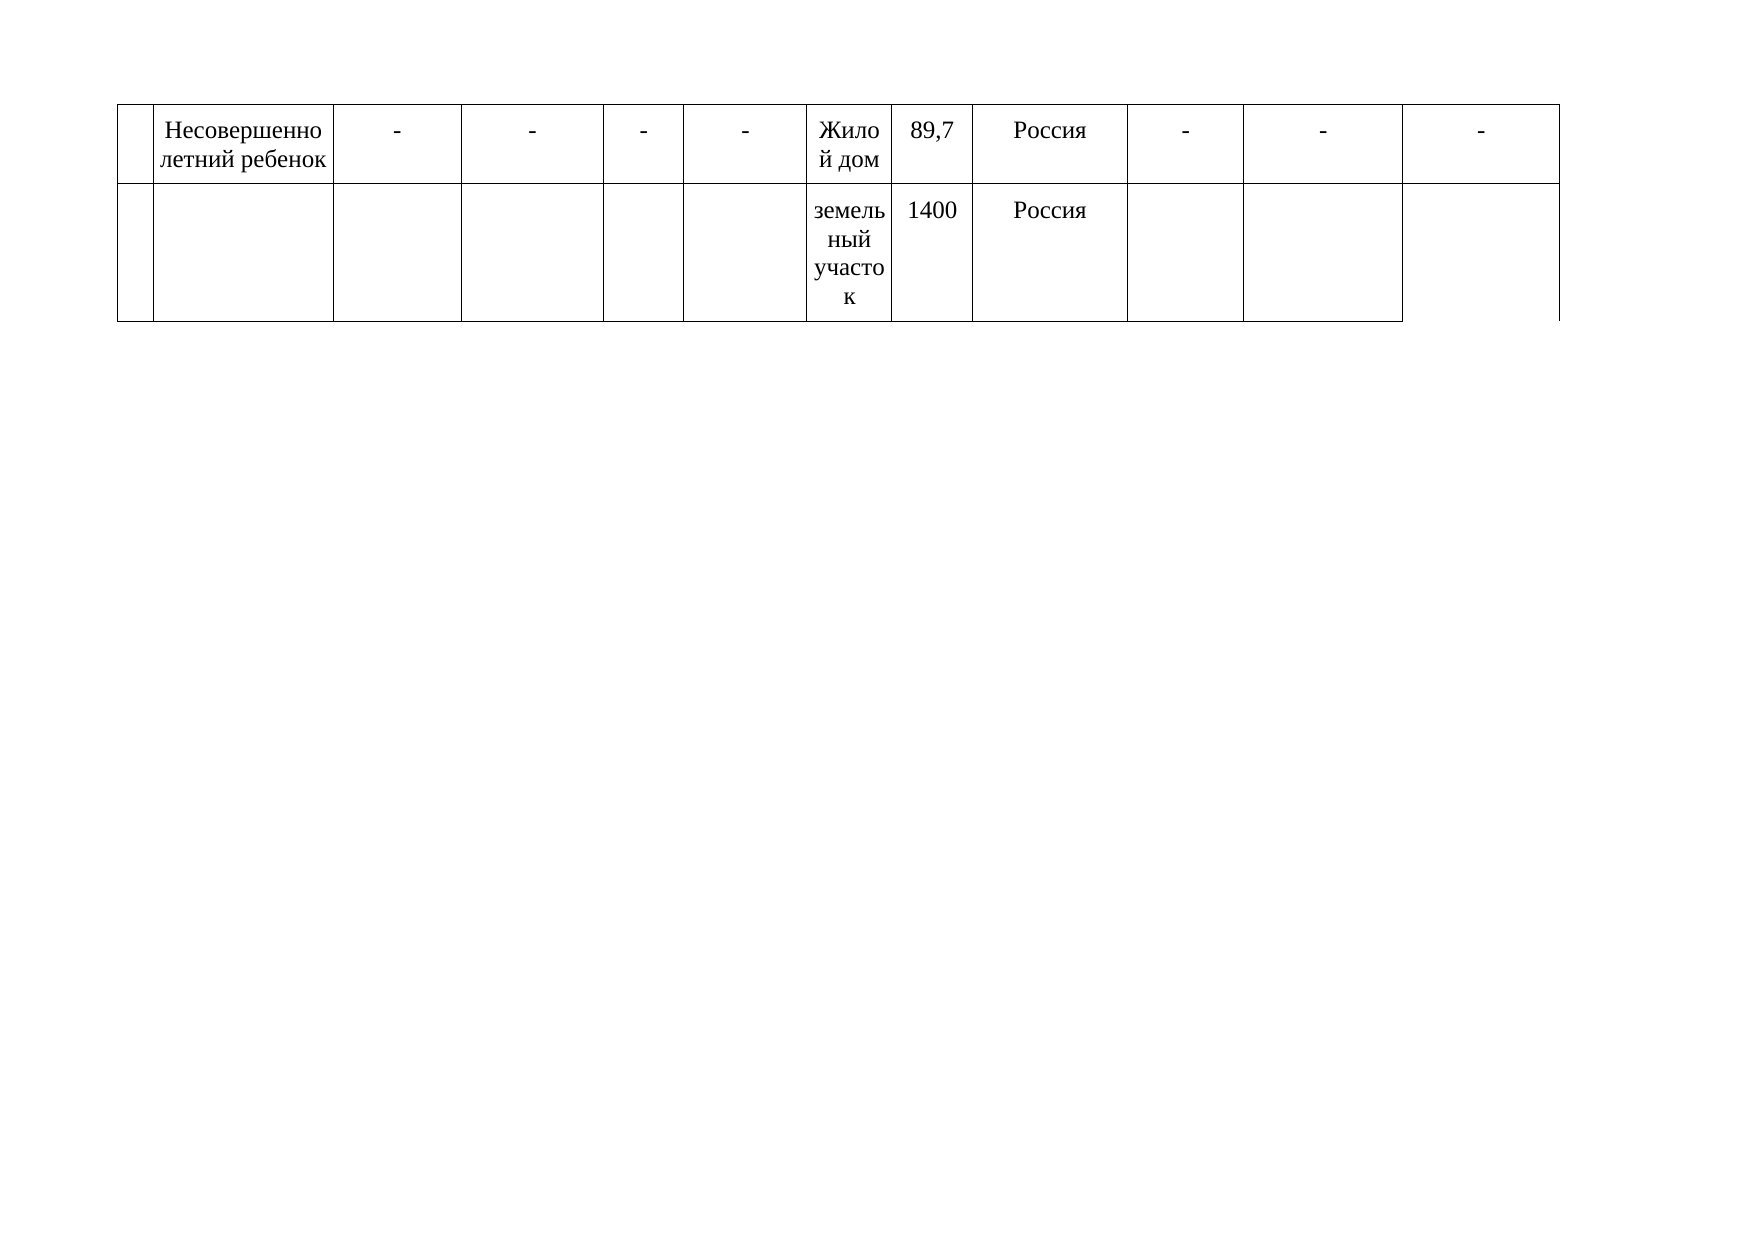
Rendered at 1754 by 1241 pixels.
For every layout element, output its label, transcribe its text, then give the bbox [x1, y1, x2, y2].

table_cell [604, 184, 683, 321]
table_cell - [684, 105, 806, 183]
table_cell - [1244, 105, 1402, 183]
table_cell 89,7 [892, 105, 972, 183]
table_cell Россия [973, 105, 1127, 183]
table_cell [462, 184, 603, 321]
table_cell Россия [973, 184, 1127, 321]
table_cell - [1403, 105, 1559, 183]
table_cell Жилой дом [807, 105, 891, 183]
table_cell [334, 184, 461, 321]
table_cell [118, 105, 153, 183]
table_cell - [1128, 105, 1243, 183]
table_cell [1128, 184, 1243, 321]
table_cell [1403, 184, 1559, 321]
table_cell [684, 184, 806, 321]
table_cell - [462, 105, 603, 183]
table_cell земельный участок [807, 184, 891, 321]
table_cell [118, 184, 153, 321]
table_cell 1400 [892, 184, 972, 321]
table_cell Несовершеннолетний ребенок [154, 105, 333, 183]
table_cell [1244, 184, 1402, 321]
table_cell - [604, 105, 683, 183]
table_cell - [334, 105, 461, 183]
table_cell [154, 184, 333, 321]
